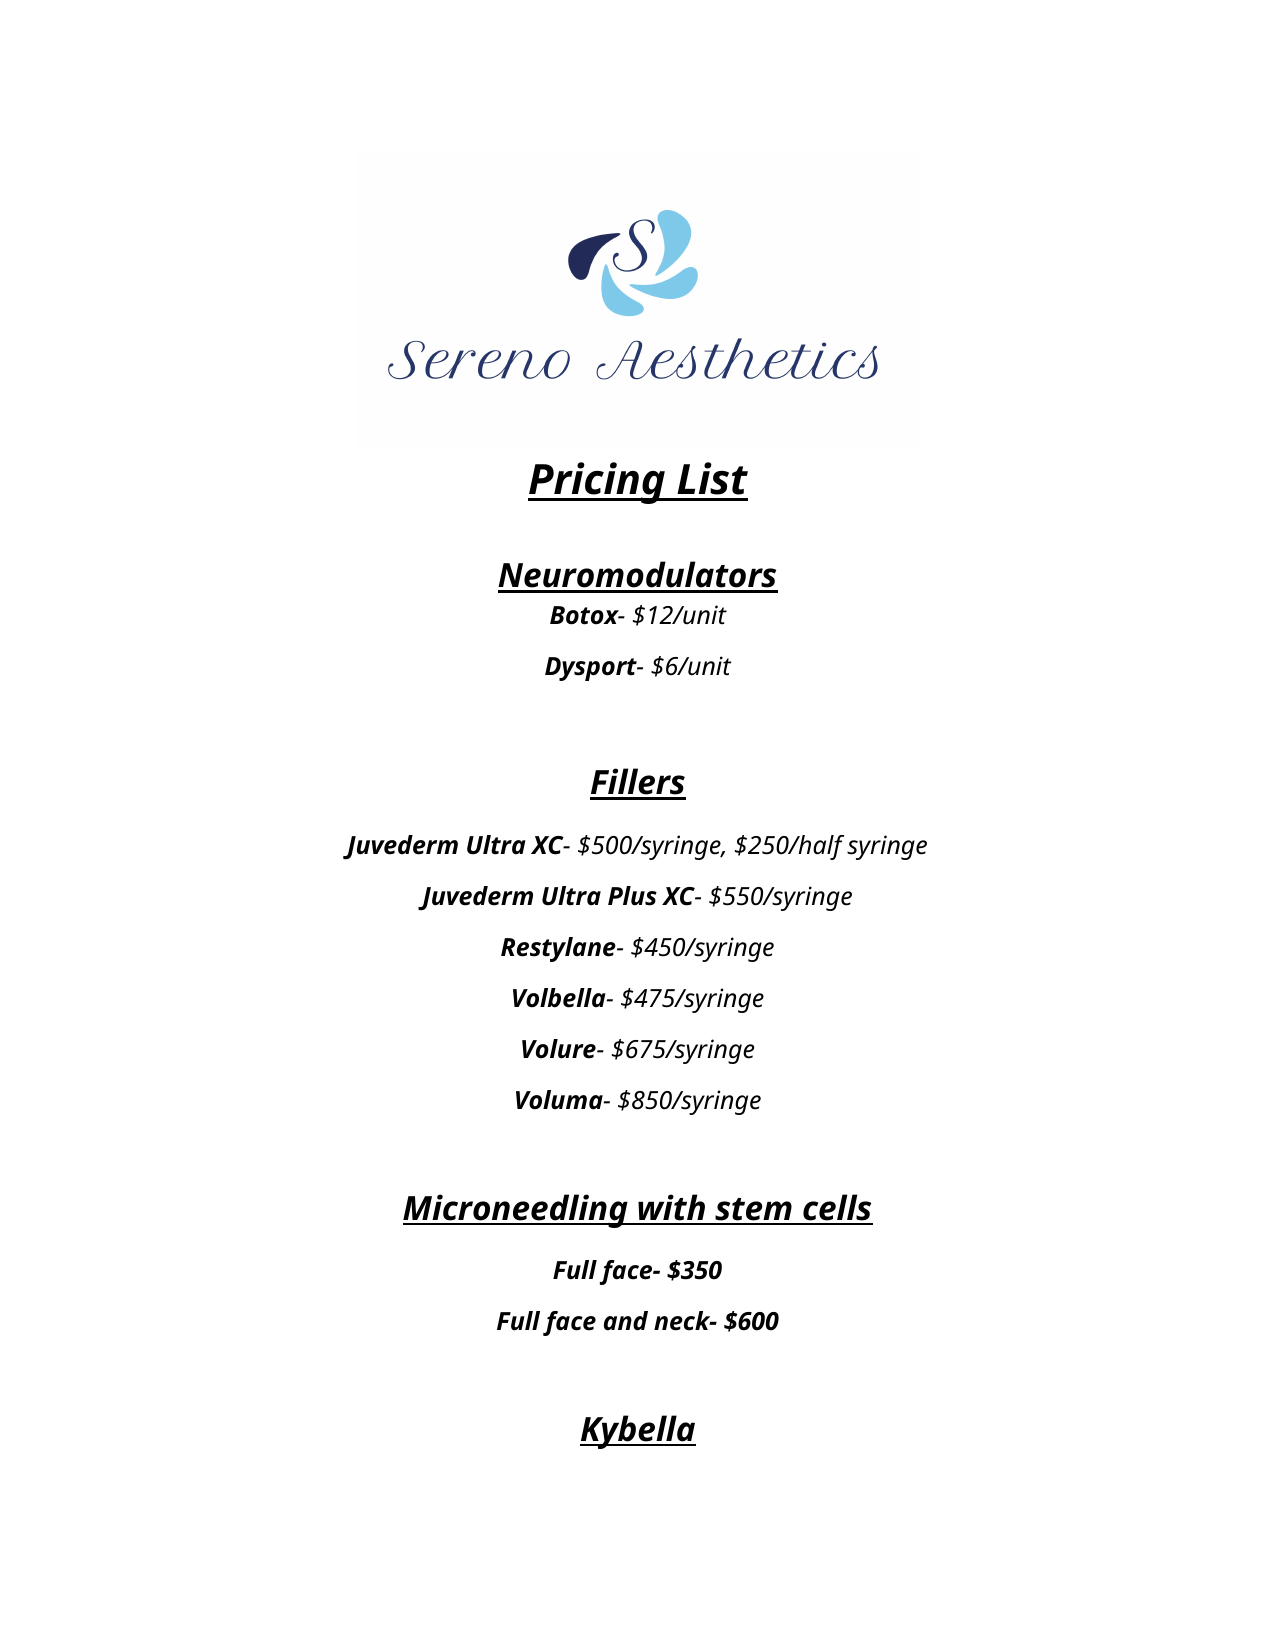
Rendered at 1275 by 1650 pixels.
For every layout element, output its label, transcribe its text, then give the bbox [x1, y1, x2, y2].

text Volure- $675/syringe Voluma- $850/syringe [187, 1031, 1087, 1117]
text Dysport- $6/unit [187, 649, 1087, 683]
text Kybella [187, 1406, 1087, 1451]
text Full face and neck- $600 [187, 1304, 1087, 1338]
text Botox- $12/unit [187, 598, 1087, 632]
text Neuromodulators [187, 552, 1087, 598]
text Volbella- $475/syringe [187, 980, 1087, 1014]
text Juvederm Ultra Plus XC- $550/syringe [187, 878, 1087, 912]
text Microneedling with stem cells [187, 1184, 1087, 1230]
text Pricing List [187, 450, 1087, 507]
text Restylane- $450/syringe [187, 929, 1087, 963]
text Full face- $350 [187, 1253, 1087, 1287]
picture [356, 150, 919, 450]
text Juvederm Ultra XC- $500/syringe, $250/half syringe [187, 827, 1087, 861]
text Fillers [187, 759, 1087, 804]
